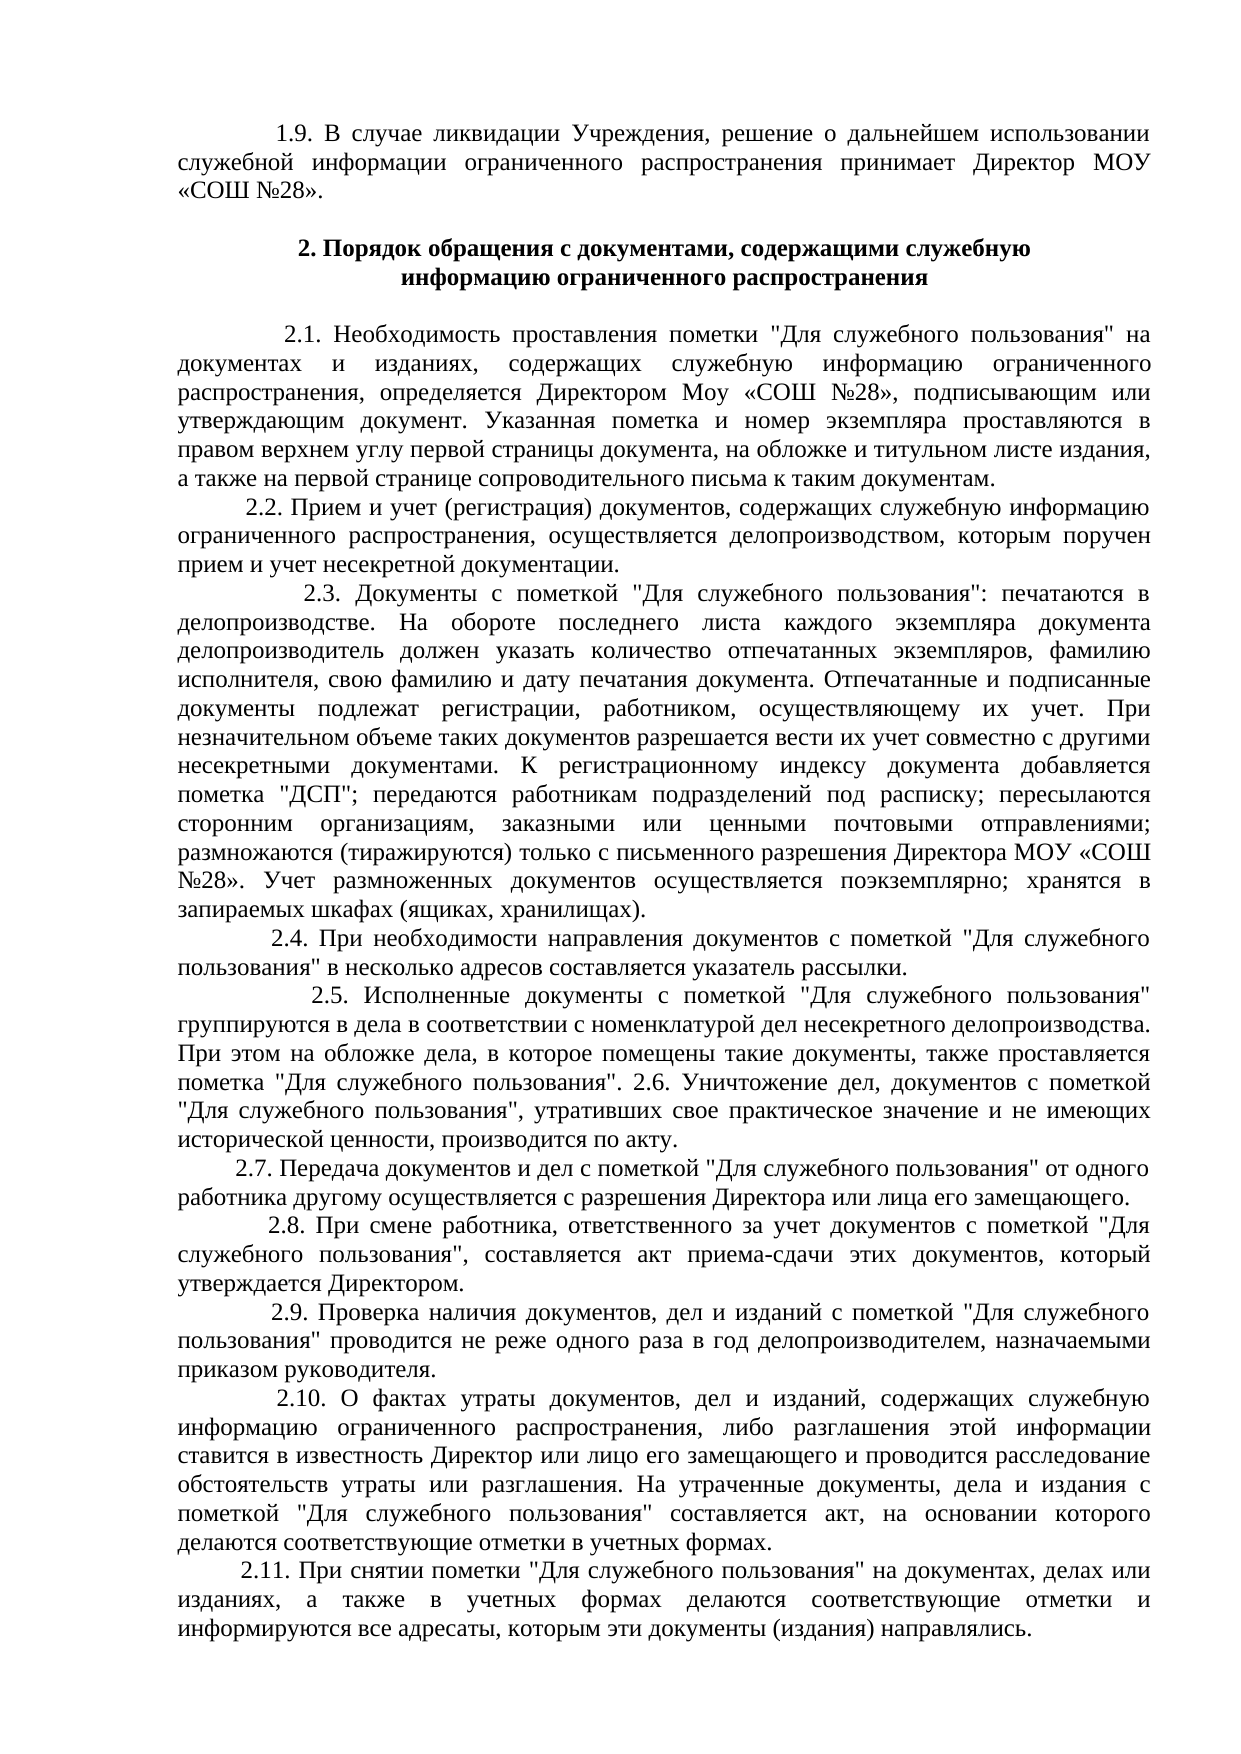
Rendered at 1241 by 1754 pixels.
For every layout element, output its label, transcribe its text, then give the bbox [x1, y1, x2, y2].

text 2.11. При снятии пометки "Для служебного пользования" на документах, делах или изданиях, а также в учетных формах делаются соответствующие отметки и информируются все адресаты, которым эти документы (издания) направлялись. [177, 1556, 1152, 1642]
text 1.9. В случае ликвидации Учреждения, решение о дальнейшем использовании служебной информации ограниченного распространения принимает Директор МОУ «СОШ №28». [177, 118, 1152, 204]
text 2.4. При необходимости направления документов с пометкой "Для служебного пользования" в несколько адресов составляется указатель рассылки. [177, 923, 1152, 981]
text 2.5. Исполненные документы с пометкой "Для служебного пользования" группируются в дела в соответствии с номенклатурой дел несекретного делопроизводства. При этом на обложке дела, в которое помещены такие документы, также проставляется пометка "Для служебного пользования". 2.6. Уничтожение дел, документов с пометкой "Для служебного пользования", утративших свое практическое значение и не имеющих исторической ценности, производится по акту. [177, 981, 1152, 1153]
text 2.10. О фактах утраты документов, дел и изданий, содержащих служебную информацию ограниченного распространения, либо разглашения этой информации ставится в известность Директор или лицо его замещающего и проводится расследование обстоятельств утраты или разглашения. На утраченные документы, дела и издания с пометкой "Для служебного пользования" составляется акт, на основании которого делаются соответствующие отметки в учетных формах. [177, 1383, 1152, 1556]
text 2.9. Проверка наличия документов, дел и изданий с пометкой "Для служебного пользования" проводится не реже одного раза в год делопроизводителем, назначаемыми приказом руководителя. [177, 1297, 1152, 1383]
text 2.1. Необходимость проставления пометки "Для служебного пользования" на документах и изданиях, содержащих служебную информацию ограниченного распространения, определяется Директором Моу «СОШ №28», подписывающим или утверждающим документ. Указанная пометка и номер экземпляра проставляются в правом верхнем углу первой страницы документа, на обложке и титульном листе издания, а также на первой странице сопроводительного письма к таким документам. [177, 319, 1152, 492]
text 2.2. Прием и учет (регистрация) документов, содержащих служебную информацию ограниченного распространения, осуществляется делопроизводством, которым поручен прием и учет несекретной документации. [177, 492, 1152, 578]
text 2.7. Передача документов и дел с пометкой "Для служебного пользования" от одного работника другому осуществляется с разрешения Директора или лица его замещающего. [177, 1153, 1152, 1211]
text 2. Порядок обращения с документами, содержащими служебную [177, 233, 1152, 262]
text информацию ограниченного распространения [177, 262, 1152, 291]
text 2.3. Документы с пометкой "Для служебного пользования": печатаются в делопроизводстве. На обороте последнего листа каждого экземпляра документа делопроизводитель должен указать количество отпечатанных экземпляров, фамилию исполнителя, свою фамилию и дату печатания документа. Отпечатанные и подписанные документы подлежат регистрации, работником, осуществляющему их учет. При незначительном объеме таких документов разрешается вести их учет совместно с другими несекретными документами. К регистрационному индексу документа добавляется пометка "ДСП"; передаются работникам подразделений под расписку; пересылаются сторонним организациям, заказными или ценными почтовыми отправлениями; размножаются (тиражируются) только с письменного разрешения Директора МОУ «СОШ №28». Учет размноженных документов осуществляется поэкземплярно; хранятся в запираемых шкафах (ящиках, хранилищах). [177, 578, 1152, 923]
text 2.8. При смене работника, ответственного за учет документов с пометкой "Для служебного пользования", составляется акт приема-сдачи этих документов, который утверждается Директором. [177, 1211, 1152, 1297]
